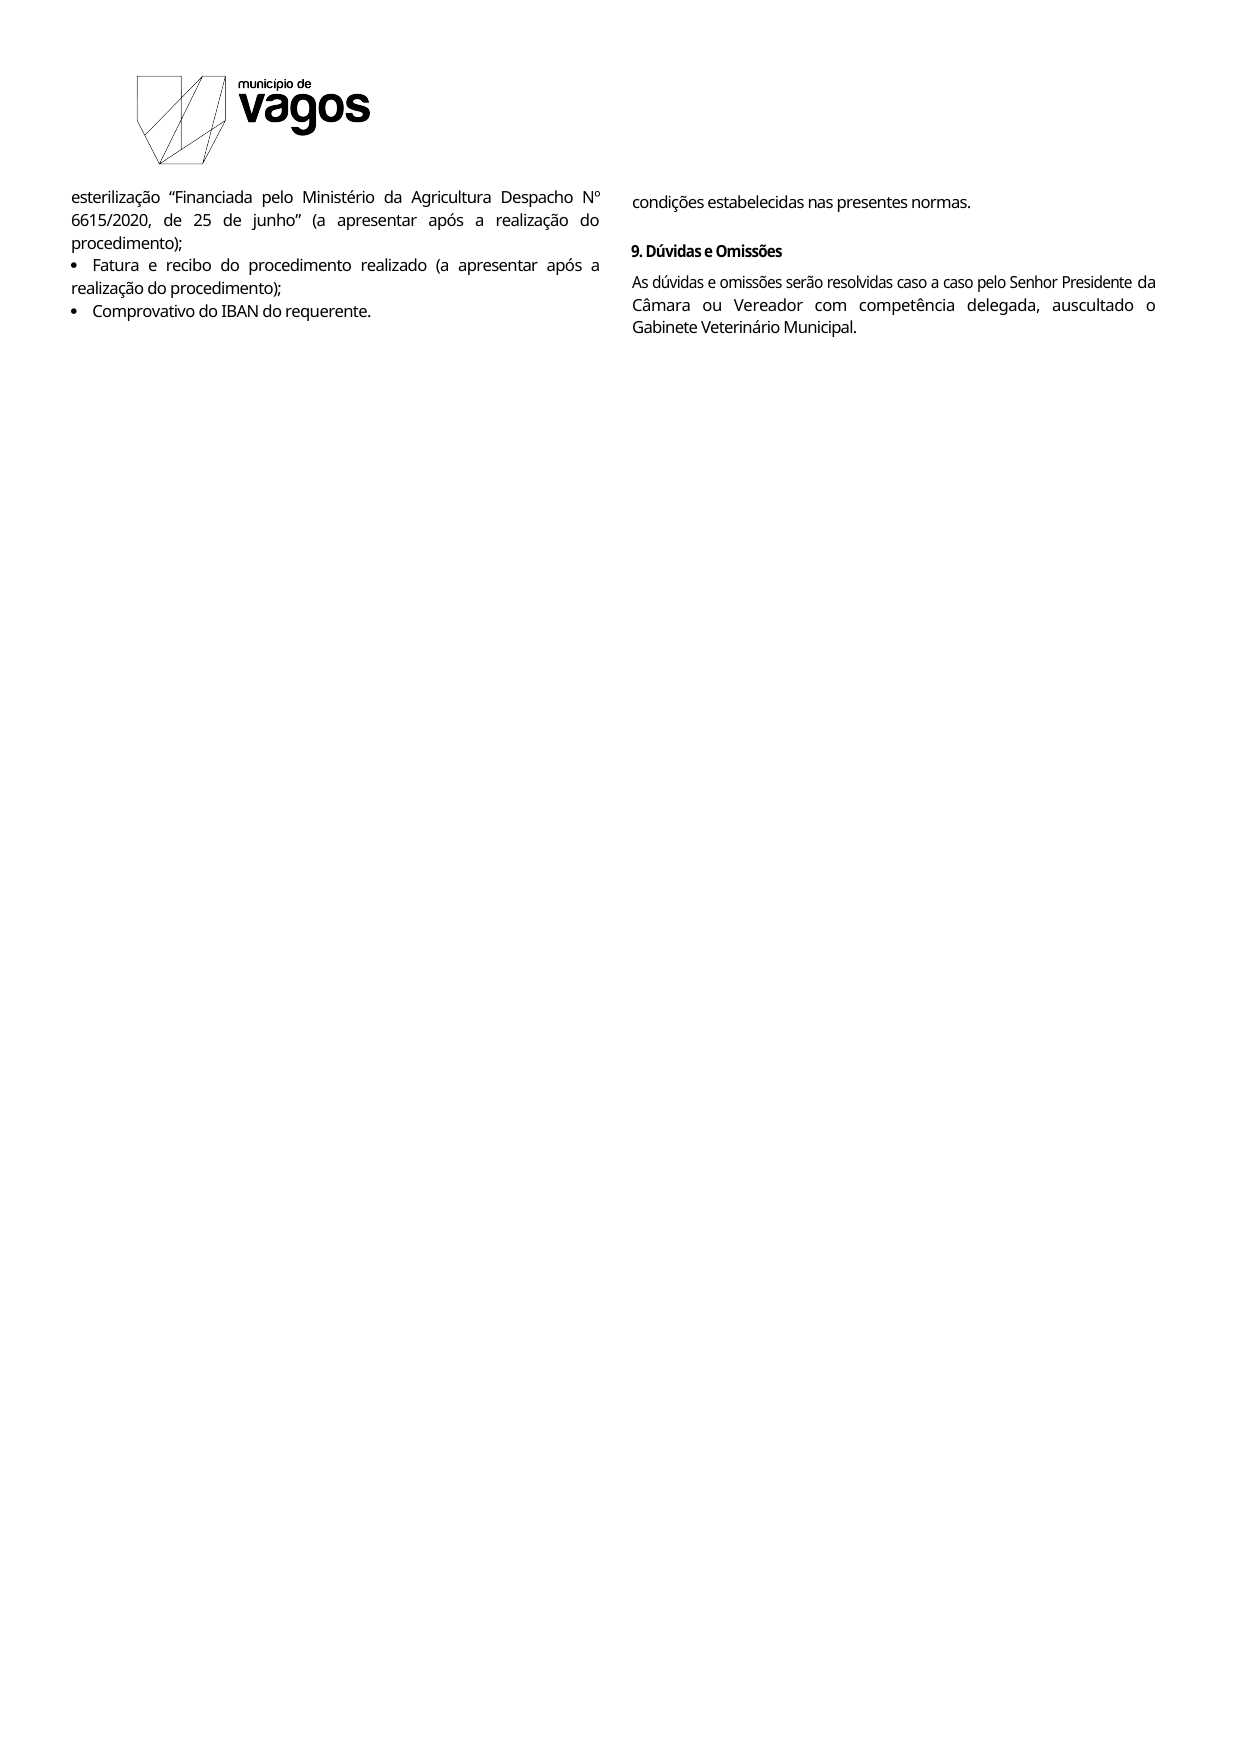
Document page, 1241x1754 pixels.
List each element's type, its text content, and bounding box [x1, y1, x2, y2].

picture [110, 49, 397, 186]
